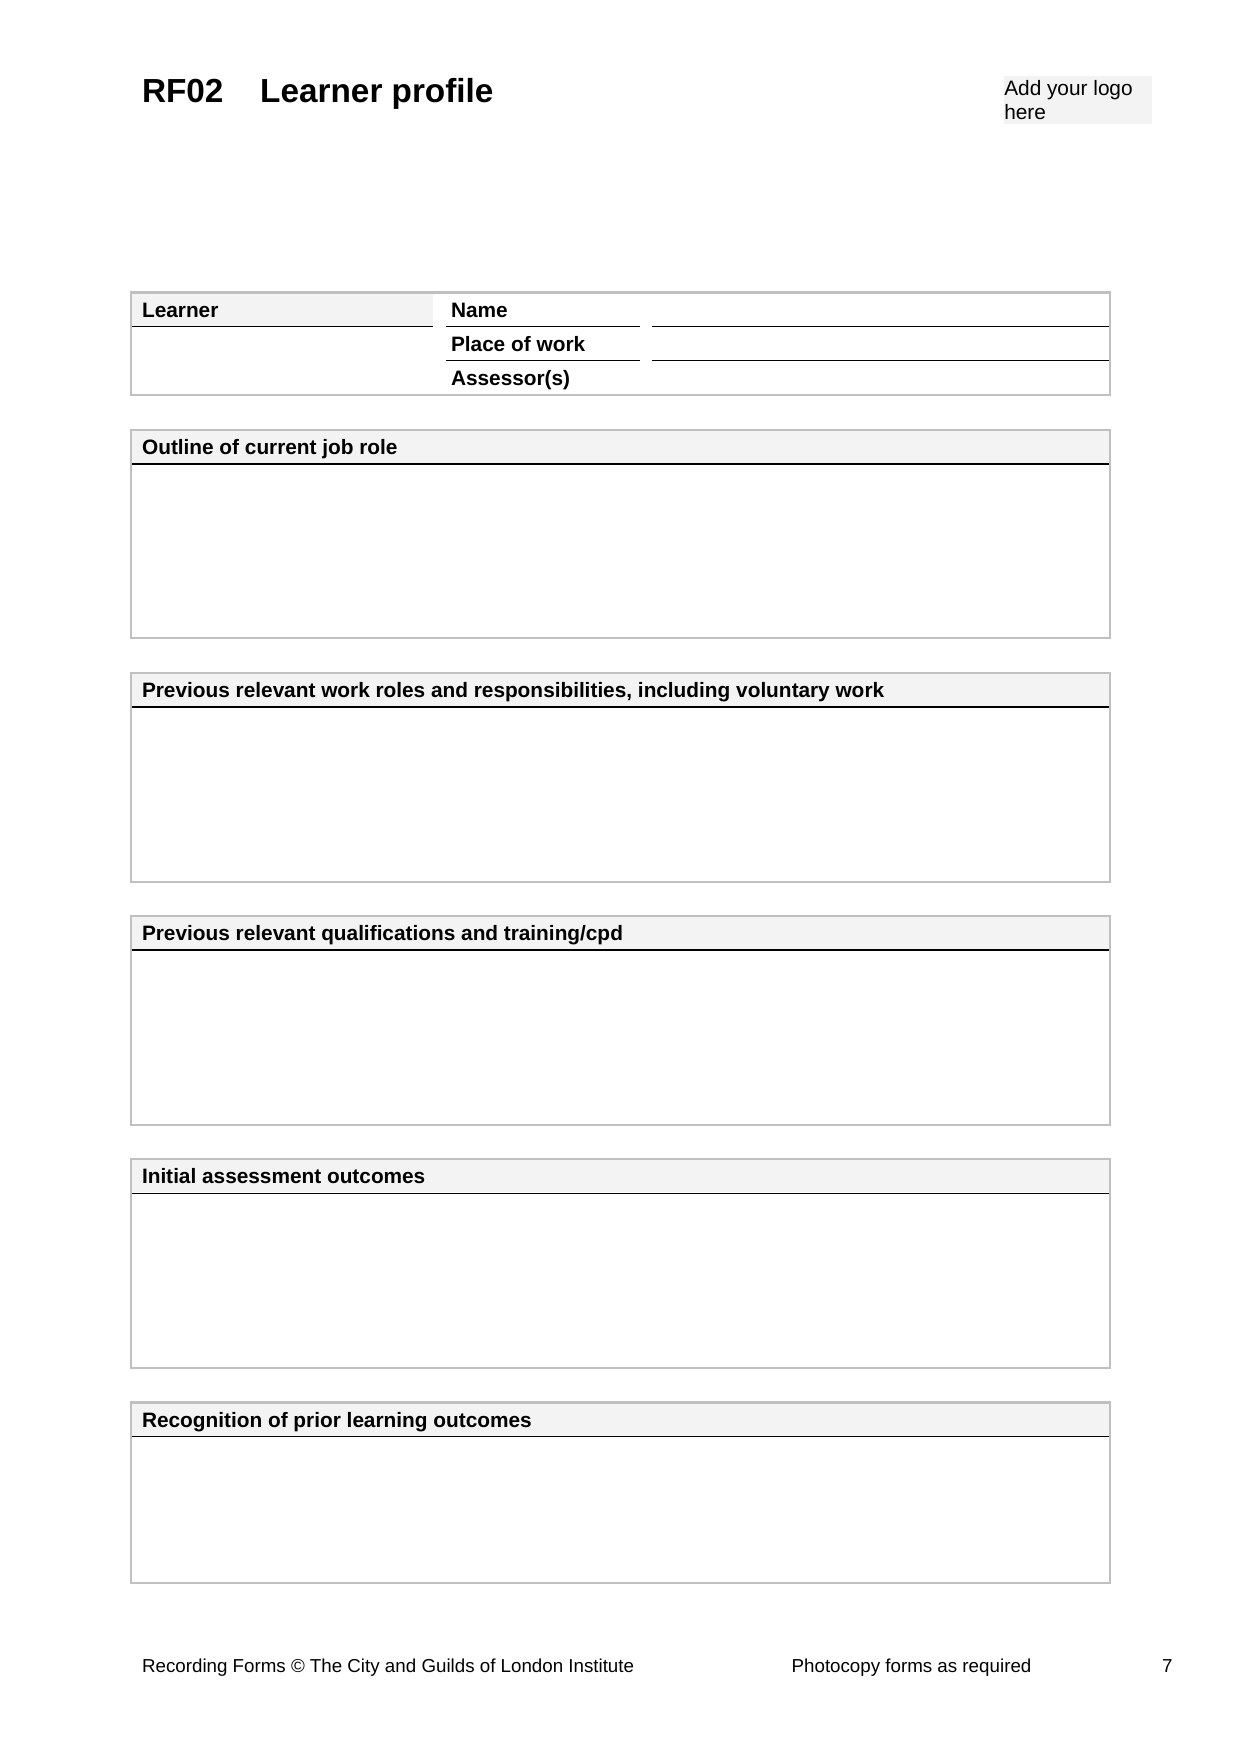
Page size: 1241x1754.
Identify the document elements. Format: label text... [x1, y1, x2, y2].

table_cell [132, 327, 433, 394]
table_cell [652, 361, 1109, 394]
subtitle RF02 Learner profile [142, 71, 939, 109]
table_header Name [446, 294, 640, 326]
table_cell [132, 465, 1109, 637]
table_header Previous relevant qualifications and training/cpd [132, 917, 1109, 949]
table_cell [132, 1194, 1109, 1367]
table_cell [132, 1437, 1109, 1582]
text Add your logo here [1004, 76, 1152, 124]
table_header Recognition of prior learning outcomes [132, 1404, 1109, 1436]
table_cell [652, 327, 1109, 360]
table_cell [132, 708, 1109, 881]
table_header Learner [132, 294, 433, 326]
table_header [652, 294, 1109, 326]
table_cell [132, 951, 1109, 1124]
table_header Initial assessment outcomes [132, 1160, 1109, 1192]
table_header Previous relevant work roles and responsibilities, including voluntary work [132, 674, 1109, 706]
table_cell Place of work [446, 327, 640, 360]
table_header Outline of current job role [132, 431, 1109, 463]
table_cell Assessor(s) [446, 361, 640, 394]
